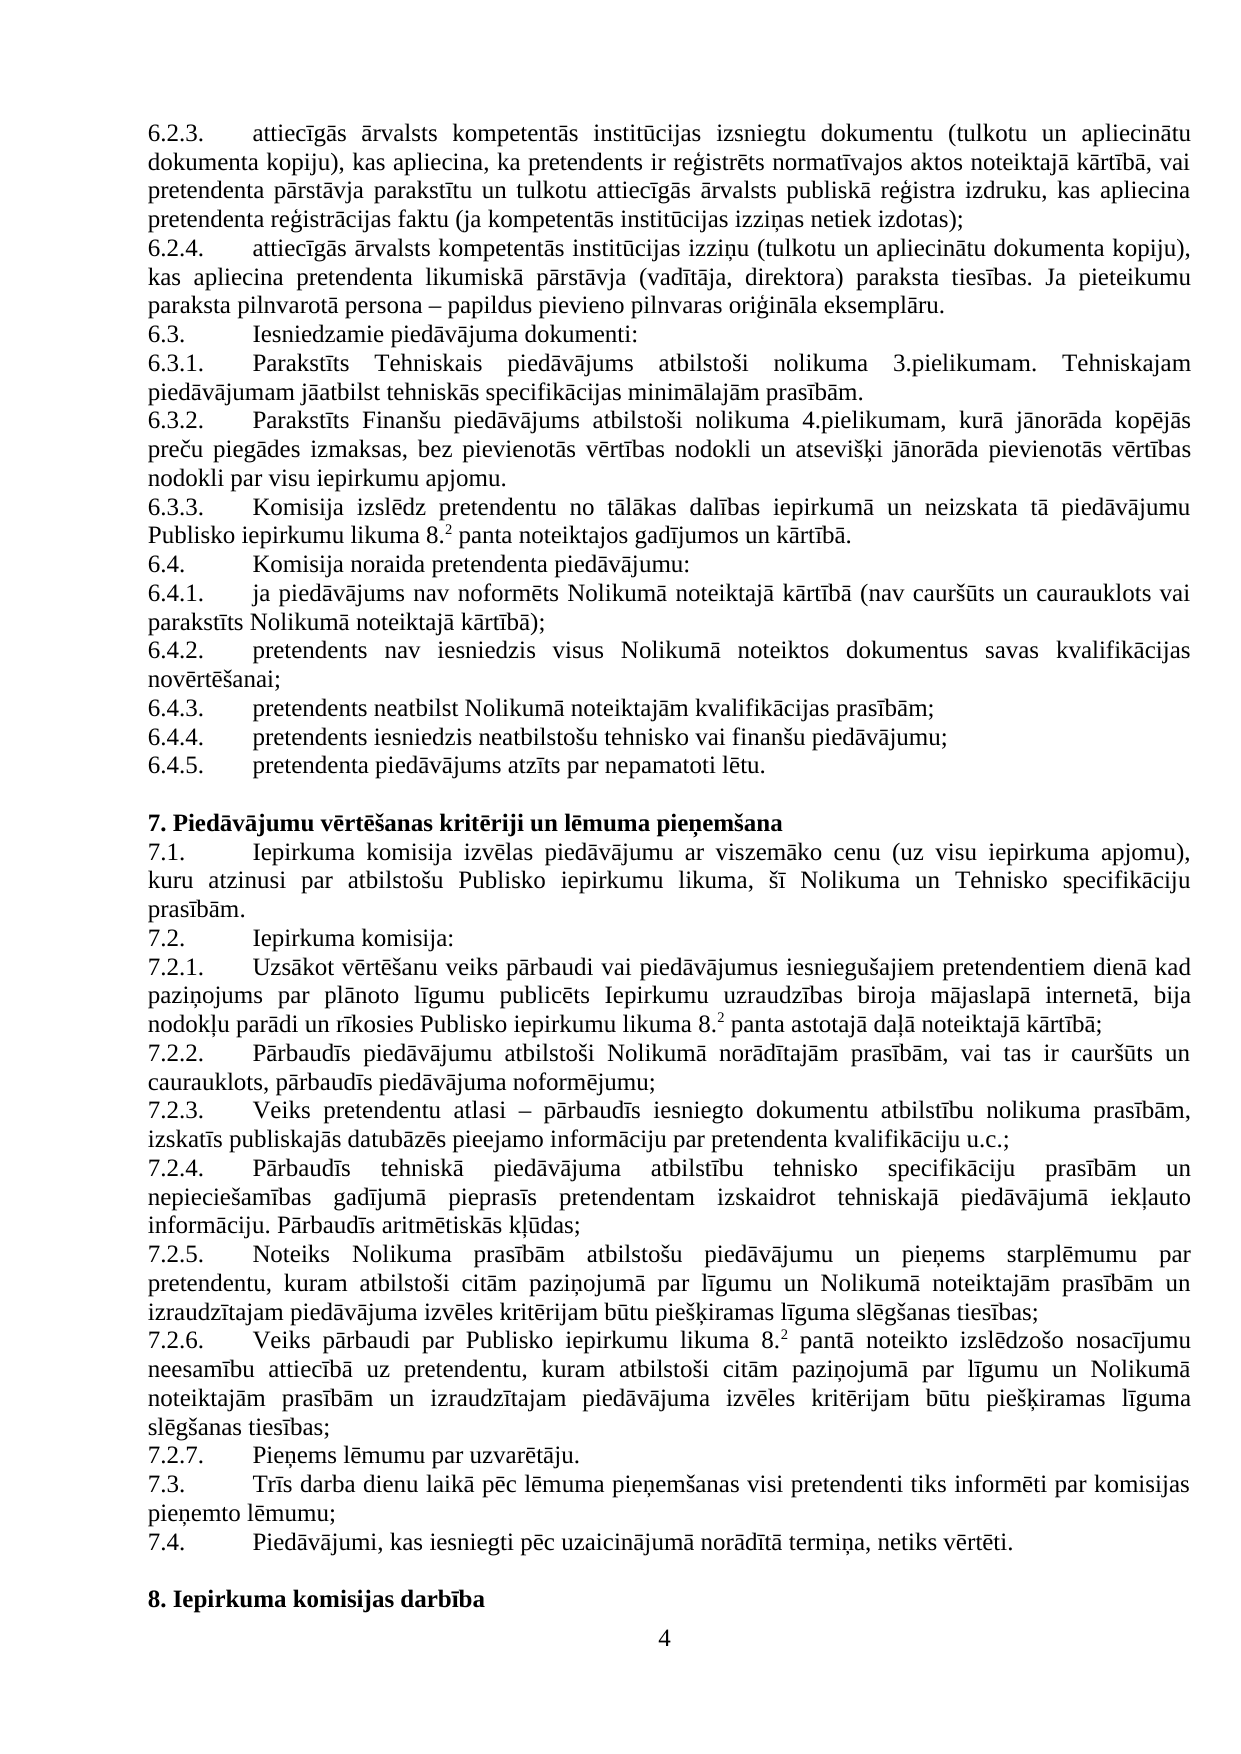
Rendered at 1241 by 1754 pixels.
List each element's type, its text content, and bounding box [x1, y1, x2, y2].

text 6.2.4. attiecīgās ārvalsts kompetentās institūcijas izziņu (tulkotu un apliecinātu dokumenta kopiju), kas apliecina pretendenta likumiskā pārstāvja (vadītāja, direktora) paraksta tiesības. Ja pieteikumu paraksta pilnvarotā persona – papildus pievieno pilnvaras oriģināla eksemplāru. [148, 233, 1192, 319]
text 6.3.1. Parakstīts Tehniskais piedāvājums atbilstoši nolikuma 3.pielikumam. Tehniskajam piedāvājumam jāatbilst tehniskās specifikācijas minimālajām prasībām. [148, 348, 1192, 406]
text 7.2. Iepirkuma komisija: [148, 923, 1192, 952]
text 6.3.2. Parakstīts Finanšu piedāvājums atbilstoši nolikuma 4.pielikumam, kurā jānorāda kopējās preču piegādes izmaksas, bez pievienotās vērtības nodokli un atsevišķi jānorāda pievienotās vērtības nodokli par visu iepirkumu apjomu. [148, 406, 1192, 492]
text 7.1. Iepirkuma komisija izvēlas piedāvājumu ar viszemāko cenu (uz visu iepirkuma apjomu), kuru atzinusi par atbilstošu Publisko iepirkumu likuma, šī Nolikuma un Tehnisko specifikāciju prasībām. [148, 837, 1192, 923]
text 7. Piedāvājumu vērtēšanas kritēriji un lēmuma pieņemšana [148, 808, 1192, 837]
text 6.2.3. attiecīgās ārvalsts kompetentās institūcijas izsniegtu dokumentu (tulkotu un apliecinātu dokumenta kopiju), kas apliecina, ka pretendents ir reģistrēts normatīvajos aktos noteiktajā kārtībā, vai pretendenta pārstāvja parakstītu un tulkotu attiecīgās ārvalsts publiskā reģistra izdruku, kas apliecina pretendenta reģistrācijas faktu (ja kompetentās institūcijas izziņas netiek izdotas); [148, 118, 1192, 233]
text 6.3. Iesniedzamie piedāvājuma dokumenti: [148, 319, 1192, 348]
text 7.3. Trīs darba dienu laikā pēc lēmuma pieņemšanas visi pretendenti tiks informēti par komisijas pieņemto lēmumu; [148, 1469, 1192, 1527]
text 6.4.4. pretendents iesniedzis neatbilstošu tehnisko vai finanšu piedāvājumu; [148, 722, 1192, 751]
text 7.2.1. Uzsākot vērtēšanu veiks pārbaudi vai piedāvājumus iesniegušajiem pretendentiem dienā kad paziņojums par plānoto līgumu publicēts Iepirkumu uzraudzības biroja mājaslapā internetā, bija nodokļu parādi un rīkosies Publisko iepirkumu likuma 8.2 panta astotajā daļā noteiktajā kārtībā; [148, 952, 1192, 1038]
text 7.2.3. Veiks pretendentu atlasi – pārbaudīs iesniegto dokumentu atbilstību nolikuma prasībām, izskatīs publiskajās datubāzēs pieejamo informāciju par pretendenta kvalifikāciju u.c.; [148, 1096, 1192, 1153]
text 7.2.7. Pieņems lēmumu par uzvarētāju. [148, 1441, 1192, 1469]
text 7.4. Piedāvājumi, kas iesniegti pēc uzaicinājumā norādītā termiņa, netiks vērtēti. [148, 1527, 1192, 1556]
text 6.3.3. Komisija izslēdz pretendentu no tālākas dalības iepirkumā un neizskata tā piedāvājumu Publisko iepirkumu likuma 8.2 panta noteiktajos gadījumos un kārtībā. [148, 492, 1192, 549]
text 6.4. Komisija noraida pretendenta piedāvājumu: [148, 549, 1192, 578]
text 6.4.5. pretendenta piedāvājums atzīts par nepamatoti lētu. [148, 751, 1192, 779]
text 6.4.2. pretendents nav iesniedzis visus Nolikumā noteiktos dokumentus savas kvalifikācijas novērtēšanai; [148, 636, 1192, 693]
text 6.4.1. ja piedāvājums nav noformēts Nolikumā noteiktajā kārtībā (nav cauršūts un caurauklots vai parakstīts Nolikumā noteiktajā kārtībā); [148, 578, 1192, 636]
text 7.2.6. Veiks pārbaudi par Publisko iepirkumu likuma 8.2 pantā noteikto izslēdzošo nosacījumu neesamību attiecībā uz pretendentu, kuram atbilstoši citām paziņojumā par līgumu un Nolikumā noteiktajām prasībām un izraudzītajam piedāvājuma izvēles kritērijam būtu piešķiramas līguma slēgšanas tiesības; [148, 1326, 1192, 1441]
text 7.2.4. Pārbaudīs tehniskā piedāvājuma atbilstību tehnisko specifikāciju prasībām un nepieciešamības gadījumā pieprasīs pretendentam izskaidrot tehniskajā piedāvājumā iekļauto informāciju. Pārbaudīs aritmētiskās kļūdas; [148, 1153, 1192, 1239]
text 7.2.2. Pārbaudīs piedāvājumu atbilstoši Nolikumā norādītajām prasībām, vai tas ir cauršūts un caurauklots, pārbaudīs piedāvājuma noformējumu; [148, 1038, 1192, 1096]
text 8. Iepirkuma komisijas darbība [148, 1584, 1192, 1613]
text 7.2.5. Noteiks Nolikuma prasībām atbilstošu piedāvājumu un pieņems starplēmumu par pretendentu, kuram atbilstoši citām paziņojumā par līgumu un Nolikumā noteiktajām prasībām un izraudzītajam piedāvājuma izvēles kritērijam būtu piešķiramas līguma slēgšanas tiesības; [148, 1239, 1192, 1326]
text 6.4.3. pretendents neatbilst Nolikumā noteiktajām kvalifikācijas prasībām; [148, 693, 1192, 722]
